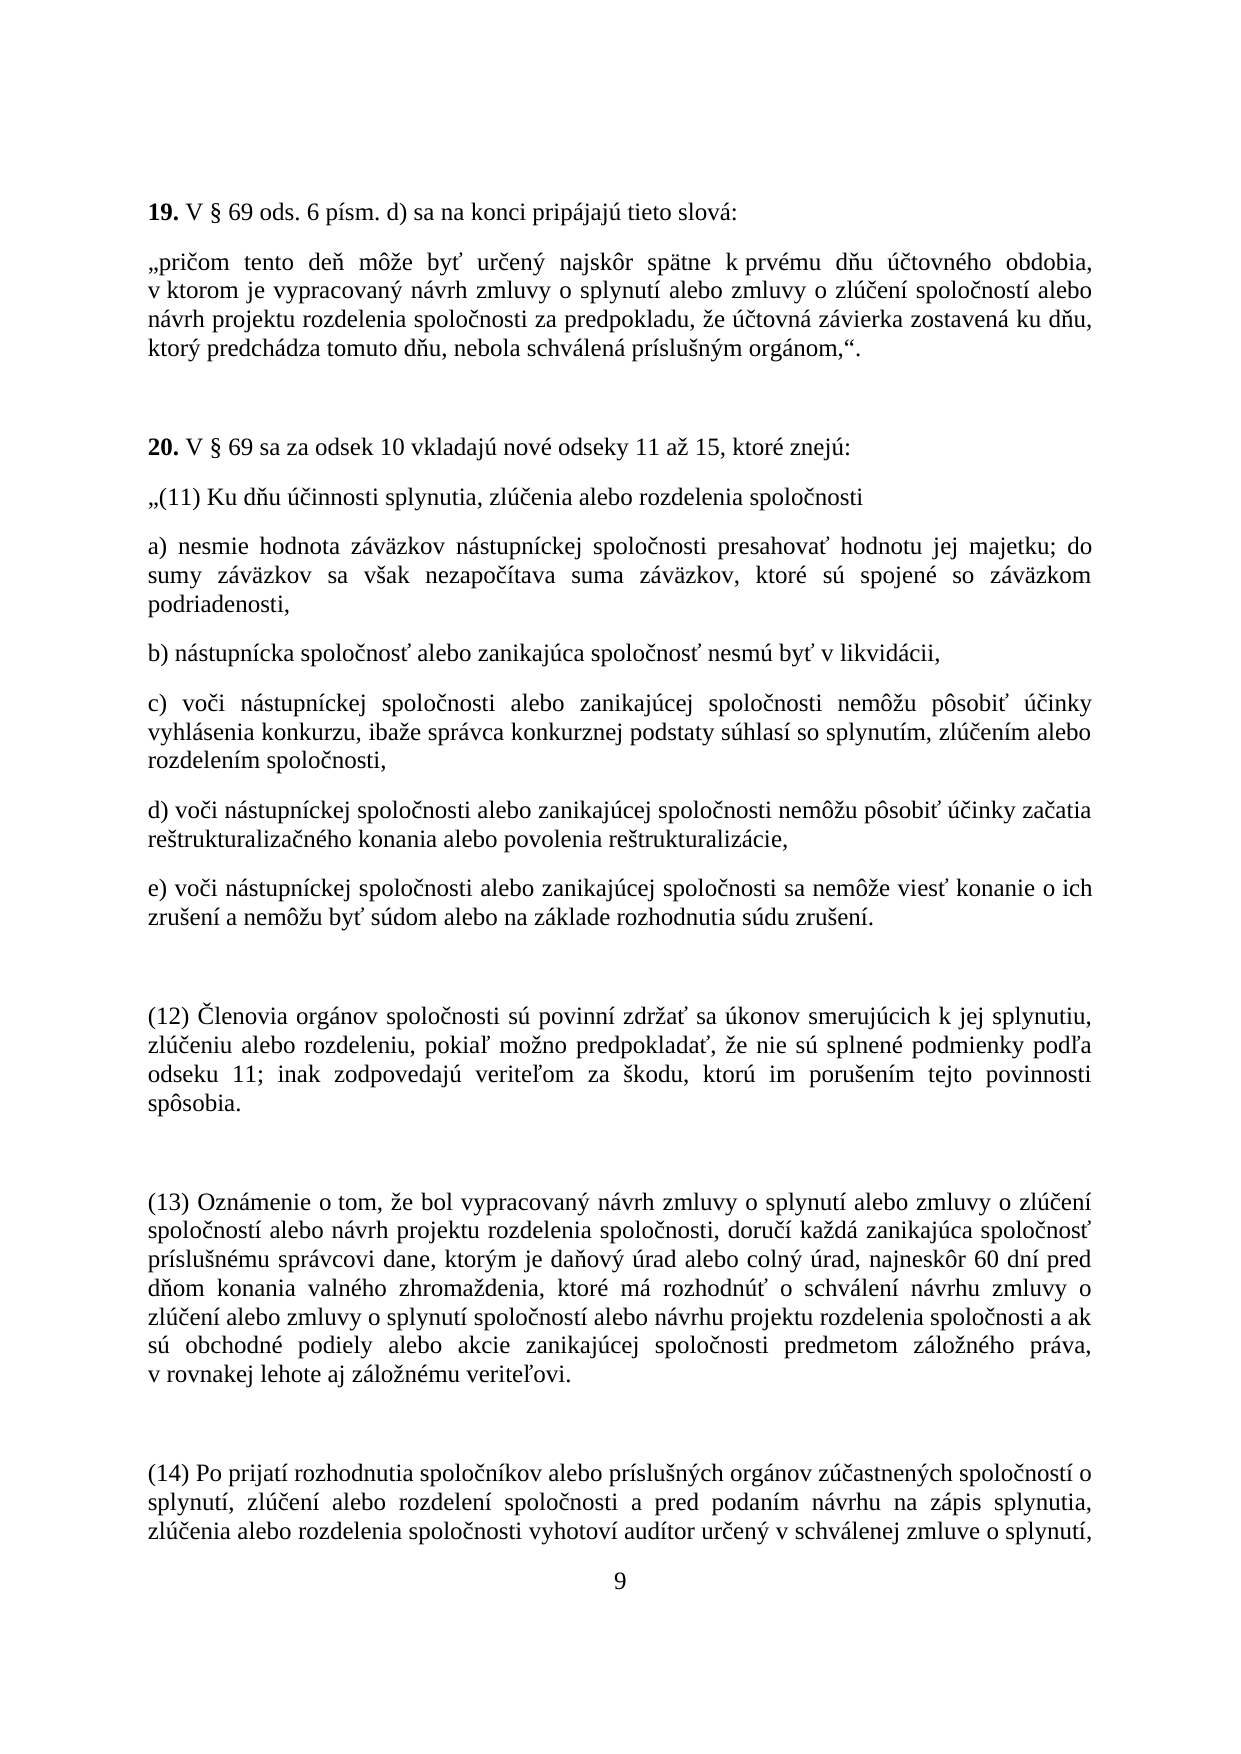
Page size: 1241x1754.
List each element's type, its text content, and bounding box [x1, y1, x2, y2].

text d) voči nástupníckej spoločnosti alebo zanikajúcej spoločnosti nemôžu pôsobiť účinky začatia reštrukturalizačného konania alebo povolenia reštrukturalizácie, [148, 795, 1093, 853]
text e) voči nástupníckej spoločnosti alebo zanikajúcej spoločnosti sa nemôže viesť konanie o ich zrušení a nemôžu byť súdom alebo na základe rozhodnutia súdu zrušení. [148, 873, 1093, 931]
text c) voči nástupníckej spoločnosti alebo zanikajúcej spoločnosti nemôžu pôsobiť účinky vyhlásenia konkurzu, ibaže správca konkurznej podstaty súhlasí so splynutím, zlúčením alebo rozdelením spoločnosti, [148, 688, 1093, 774]
text a) nesmie hodnota záväzkov nástupníckej spoločnosti presahovať hodnotu jej majetku; do sumy záväzkov sa však nezapočítava suma záväzkov, ktoré sú spojené so záväzkom podriadenosti, [148, 531, 1093, 618]
list V § 69 ods. 6 písm. d) sa na konci pripájajú tieto slová: [148, 197, 1093, 226]
list V § 69 sa za odsek 10 vkladajú nové odseky 11 až 15, ktoré znejú: [148, 432, 1093, 461]
text (12) Členovia orgánov spoločnosti sú povinní zdržať sa úkonov smerujúcich k jej splynutiu, zlúčeniu alebo rozdeleniu, pokiaľ možno predpokladať, že nie sú splnené podmienky podľa odseku 11; inak zodpovedajú veriteľom za škodu, ktorú im porušením tejto povinnosti spôsobia. [148, 1001, 1093, 1116]
text b) nástupnícka spoločnosť alebo zanikajúca spoločnosť nesmú byť v likvidácii, [148, 638, 1093, 667]
text (13) Oznámenie o tom, že bol vypracovaný návrh zmluvy o splynutí alebo zmluvy o zlúčení spoločností alebo návrh projektu rozdelenia spoločnosti, doručí každá zanikajúca spoločnosť príslušnému správcovi dane, ktorým je daňový úrad alebo colný úrad, najneskôr 60 dní pred dňom konania valného zhromaždenia, ktoré má rozhodnúť o schválení návrhu zmluvy o zlúčení alebo zmluvy o splynutí spoločností alebo návrhu projektu rozdelenia spoločnosti a ak sú obchodné podiely alebo akcie zanikajúcej spoločnosti predmetom záložného práva, v rovnakej lehote aj záložnému veriteľovi. [148, 1187, 1093, 1388]
text „pričom tento deň môže byť určený najskôr spätne k prvému dňu účtovného obdobia, v ktorom je vypracovaný návrh zmluvy o splynutí alebo zmluvy o zlúčení spoločností alebo návrh projektu rozdelenia spoločnosti za predpokladu, že účtovná závierka zostavená ku dňu, ktorý predchádza tomuto dňu, nebola schválená príslušným orgánom,“. [148, 247, 1093, 362]
text „(11) Ku dňu účinnosti splynutia, zlúčenia alebo rozdelenia spoločnosti [148, 482, 1093, 511]
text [148, 1458, 1093, 1545]
